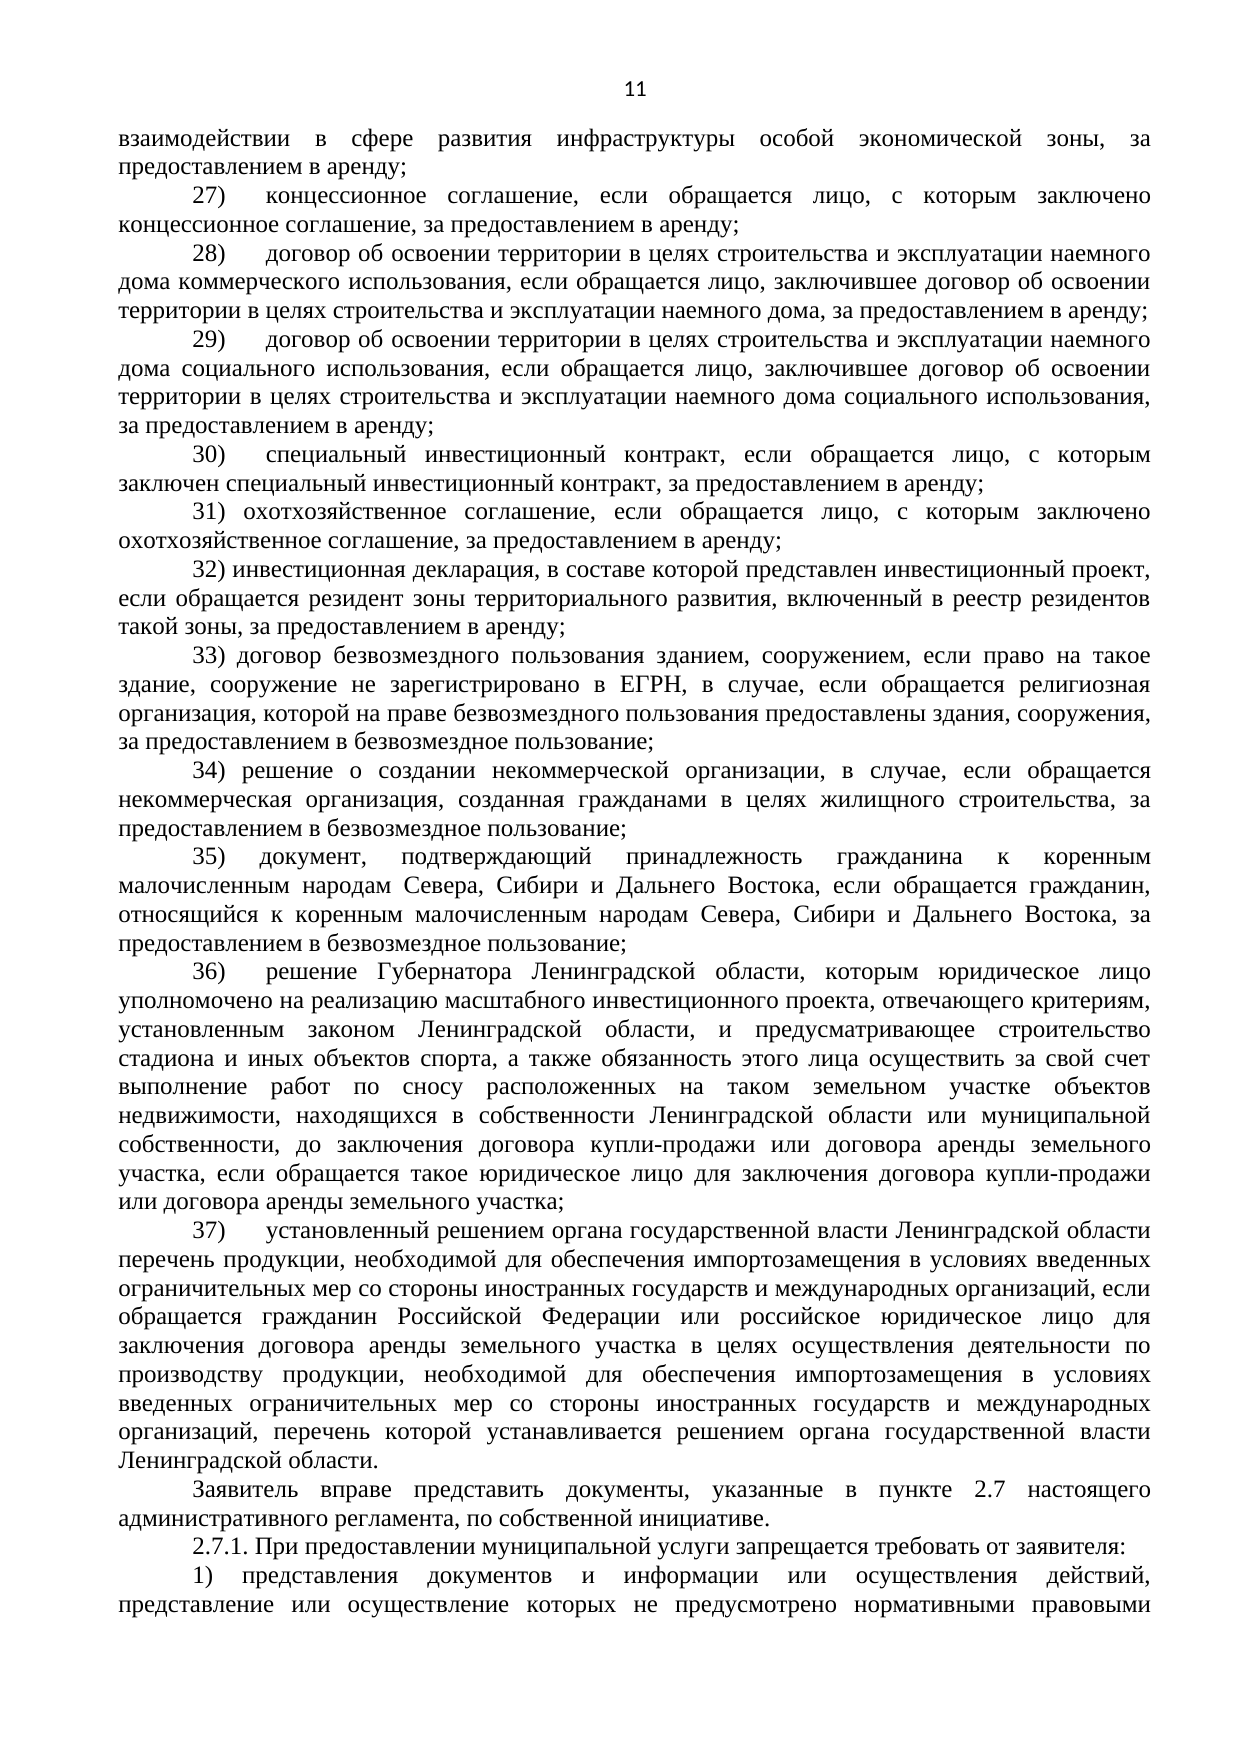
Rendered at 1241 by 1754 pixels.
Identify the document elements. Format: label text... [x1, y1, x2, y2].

text 2.7.1. При предоставлении муниципальной услуги запрещается требовать от заявителя: [118, 1531, 1152, 1560]
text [118, 1560, 1152, 1618]
text 28) договор об освоении территории в целях строительства и эксплуатации наемного дома коммерческого использования, если обращается лицо, заключившее договор об освоении территории в целях строительства и эксплуатации наемного дома, за предоставлением в аренду; [118, 238, 1152, 324]
text 32) инвестиционная декларация, в составе которой представлен инвестиционный проект, если обращается резидент зоны территориального развития, включенный в реестр резидентов такой зоны, за предоставлением в аренду; [118, 554, 1152, 640]
text 37) установленный решением органа государственной власти Ленинградской области перечень продукции, необходимой для обеспечения импортозамещения в условиях введенных ограничительных мер со стороны иностранных государств и международных организаций, если обращается гражданин Российской Федерации или российское юридическое лицо для заключения договора аренды земельного участка в целях осуществления деятельности по производству продукции, необходимой для обеспечения импортозамещения в условиях введенных ограничительных мер со стороны иностранных государств и международных организаций, перечень которой устанавливается решением органа государственной власти Ленинградской области. [118, 1215, 1152, 1474]
text 36) решение Губернатора Ленинградской области, которым юридическое лицо уполномочено на реализацию масштабного инвестиционного проекта, отвечающего критериям, установленным законом Ленинградской области, и предусматривающее строительство стадиона и иных объектов спорта, а также обязанность этого лица осуществить за свой счет выполнение работ по сносу расположенных на таком земельном участке объектов недвижимости, находящихся в собственности Ленинградской области или муниципальной собственности, до заключения договора купли-продажи или договора аренды земельного участка, если обращается такое юридическое лицо для заключения договора купли-продажи или договора аренды земельного участка; [118, 956, 1152, 1215]
text 33) договор безвозмездного пользования зданием, сооружением, если право на такое здание, сооружение не зарегистрировано в ЕГРН, в случае, если обращается религиозная организация, которой на праве безвозмездного пользования предоставлены здания, сооружения, за предоставлением в безвозмездное пользование; [118, 640, 1152, 755]
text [118, 123, 1152, 180]
text 35) документ, подтверждающий принадлежность гражданина к коренным малочисленным народам Севера, Сибири и Дальнего Востока, если обращается гражданин, относящийся к коренным малочисленным народам Севера, Сибири и Дальнего Востока, за предоставлением в безвозмездное пользование; [118, 841, 1152, 956]
text Заявитель вправе представить документы, указанные в пункте 2.7 настоящего административного регламента, по собственной инициативе. [118, 1474, 1152, 1531]
text 29) договор об освоении территории в целях строительства и эксплуатации наемного дома социального использования, если обращается лицо, заключившее договор об освоении территории в целях строительства и эксплуатации наемного дома социального использования, за предоставлением в аренду; [118, 324, 1152, 439]
text 30) специальный инвестиционный контракт, если обращается лицо, с которым заключен специальный инвестиционный контракт, за предоставлением в аренду; [118, 439, 1152, 496]
text 31) охотхозяйственное соглашение, если обращается лицо, с которым заключено охотхозяйственное соглашение, за предоставлением в аренду; [118, 496, 1152, 554]
text 27) концессионное соглашение, если обращается лицо, с которым заключено концессионное соглашение, за предоставлением в аренду; [118, 180, 1152, 238]
text 34) решение о создании некоммерческой организации, в случае, если обращается некоммерческая организация, созданная гражданами в целях жилищного строительства, за предоставлением в безвозмездное пользование; [118, 755, 1152, 841]
